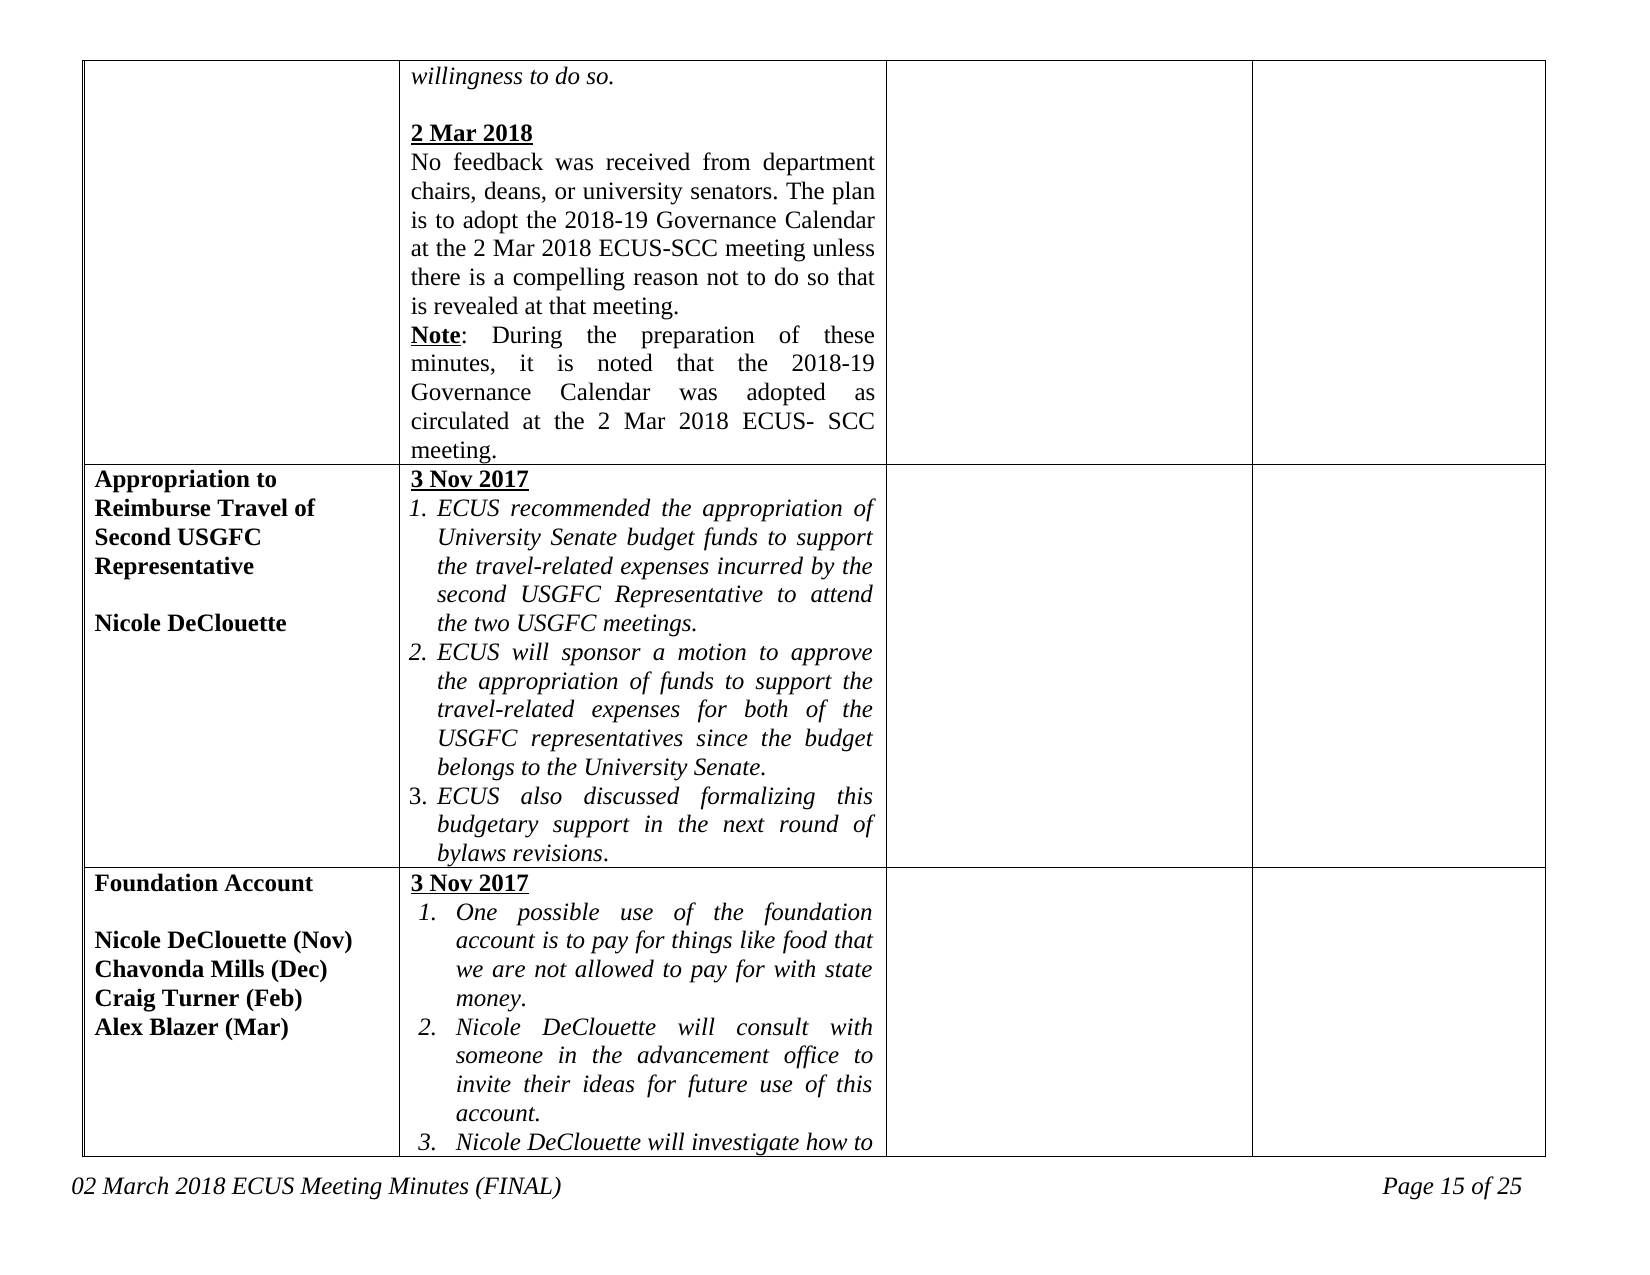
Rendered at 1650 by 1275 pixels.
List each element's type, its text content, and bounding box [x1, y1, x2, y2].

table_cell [85, 868, 399, 1156]
table_cell Appropriation to Reimburse Travel of Second USGFC Representative Nicole DeClouette [85, 465, 399, 867]
table_cell [1253, 61, 1545, 463]
table_cell [1253, 465, 1545, 867]
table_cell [400, 868, 886, 1156]
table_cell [85, 61, 399, 463]
table_cell [887, 61, 1252, 463]
table_cell 3 Nov 2017 ECUS recommended the appropriation of University Senate budget funds to support the travel-related expenses incurred by the second USGFC Representative to attend the two USGFC meetings. ECUS will sponsor a motion to approve the appropriation of funds to support the travel-related expenses for both of the USGFC representatives since the budget belongs to the University Senate. ECUS also discussed formalizing this budgetary support in the next round of bylaws revisions. [400, 465, 886, 867]
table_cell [400, 61, 886, 463]
table_cell [887, 465, 1252, 867]
table_cell [887, 868, 1252, 1156]
table_cell [1253, 868, 1545, 1156]
